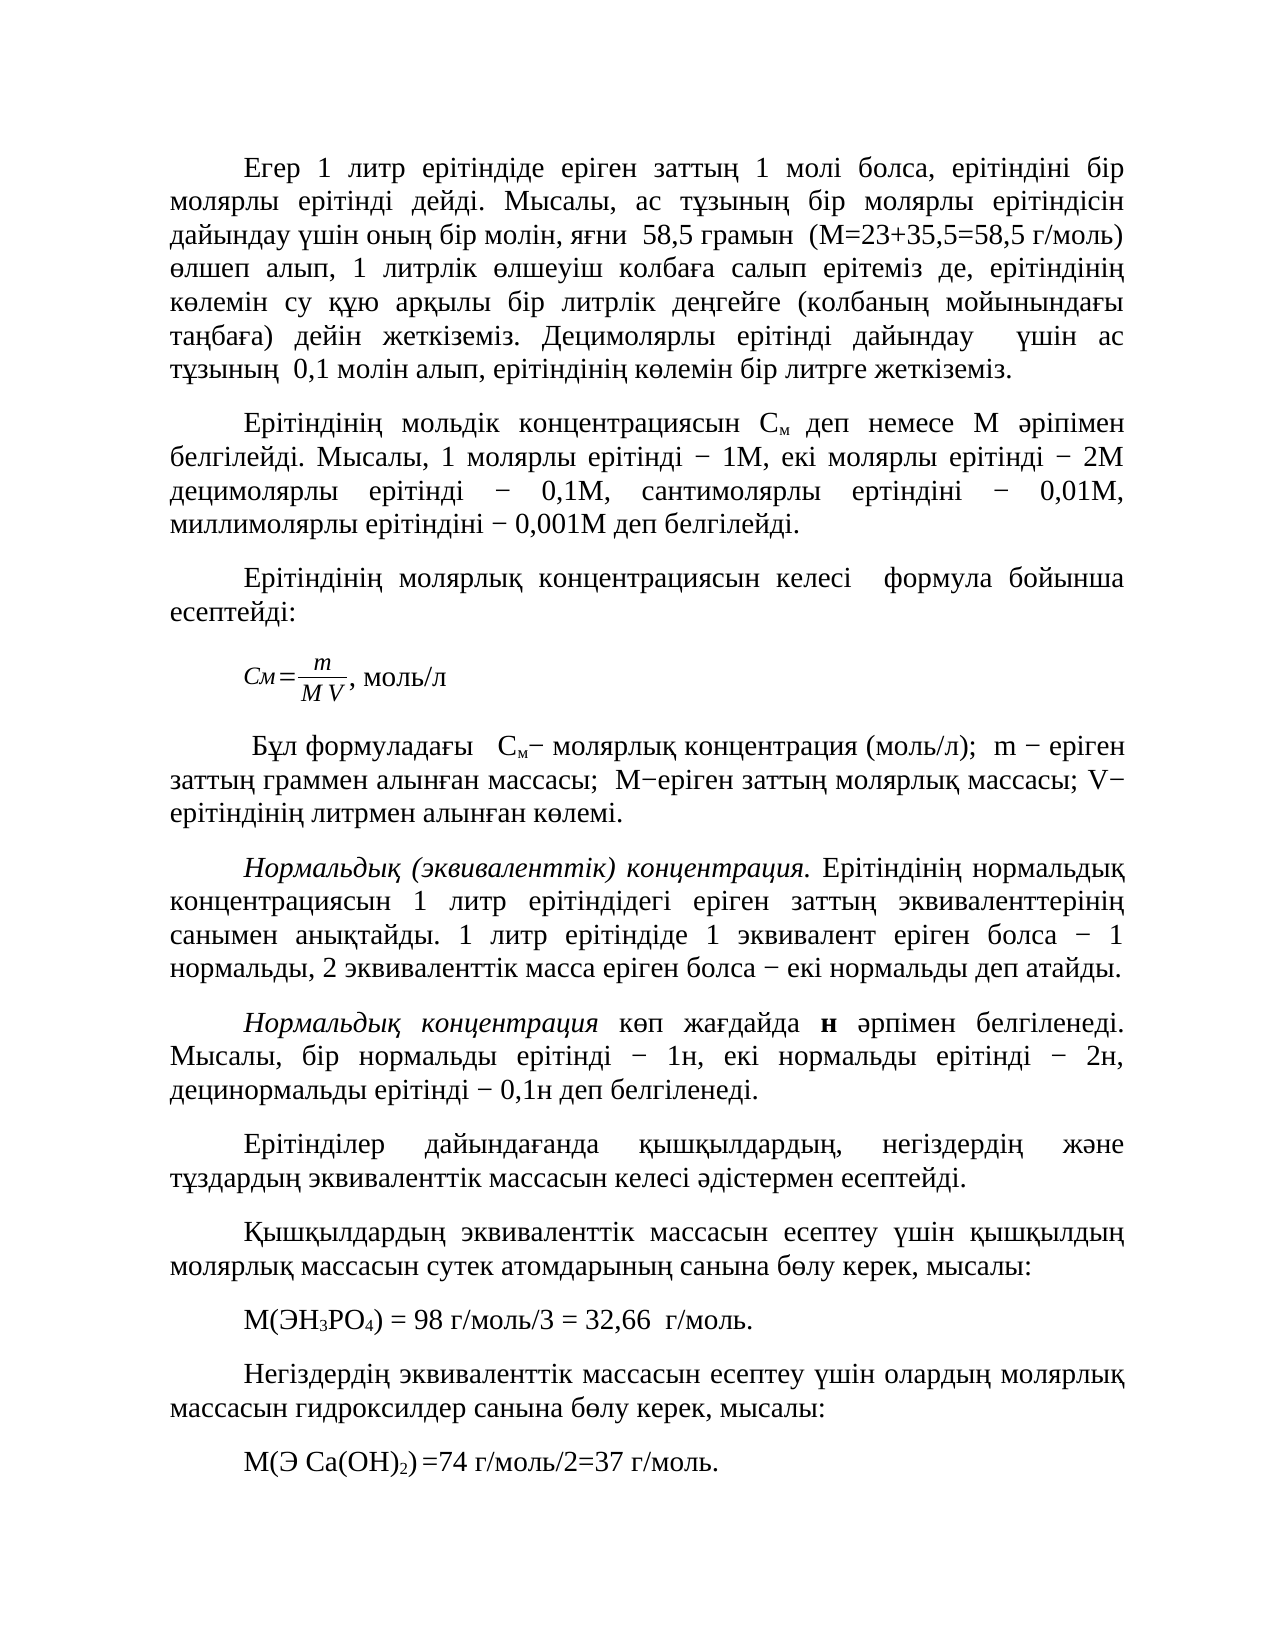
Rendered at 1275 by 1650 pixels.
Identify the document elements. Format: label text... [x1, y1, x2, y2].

text Нормальдық (эквиваленттік) концентрация. Ерітіндінің нормальдық концентрациясын ерітіндідегі еріген заттың эквиваленттерінің санымен анықтайды. ерітіндіде 1 эквивалент еріген болса − 1 нормальды, 2 эквиваленттік масса еріген болса − екі нормальды деп атайды. [169, 850, 1125, 984]
text Негіздердің эквиваленттік массасын есептеу үшін олардың молярлық массасын гидроксилдер санына бөлу керек, мысалы: [169, 1356, 1125, 1423]
text Егер ерітіндіде еріген заттың 1 молі болса, ерітіндіні бір молярлы ерітінді дейді. Мысалы, ас тұзының бір молярлы ерітіндісін дайындау үшін оның бір молін, яғни 58,5 грамын (М=23+35,5=58,5 г/моль) өлшеп алып, 1 литрлік өлшеуіш колбаға салып ерітеміз де, ерітіндінің көлемін су құю арқылы бір литрлік деңгейге (колбаның мойынындағы таңбаға) дейін жеткіземіз. Децимолярлы ерітінді дайындау үшін ас тұзының 0,1 молін алып, ерітіндінің көлемін бір литрге жеткіземіз. [169, 150, 1125, 385]
text М(ЭH3PO4) = 98 г/моль/3 = 32,66 г/моль. [169, 1302, 1125, 1336]
text Ерітіндінің мольдік концентрациясын См деп немесе М әріпімен белгілейді. Мысалы, 1 молярлы ерітінді − 1М, екі молярлы ерітінді − 2М децимолярлы ерітінді − 0,1М, сантимолярлы ертіндіні − 0,01М, миллимолярлы ерітіндіні − 0,001М деп белгілейді. [169, 406, 1125, 540]
text Ерітінділер дайындағанда қышқылдардың, негіздердің және тұздардың эквиваленттік массасын келесі әдістермен есептейді. [169, 1126, 1125, 1193]
text , моль/л [169, 648, 1125, 707]
text Бұл формуладағы См− молярлық концентрация (моль/л); m − еріген заттың граммен алынған массасы; М−еріген заттың молярлық массасы; V− ерітіндінің литрмен алынған көлемі. [169, 728, 1125, 829]
text Нормальдық концентрация көп жағдайда н әрпімен белгіленеді. Мысалы, бір нормальды ерітінді − 1н, екі нормальды ерітінді − 2н, децинормальды ерітінді − 0,1н деп белгіленеді. [169, 1005, 1125, 1105]
text Қышқылдардың эквиваленттік массасын есептеу үшін қышқылдың молярлық массасын сутек атомдарының санына бөлу керек, мысалы: [169, 1214, 1125, 1281]
text М(Э Ca(OH)2) =74 г/моль/2=37 г/моль. [169, 1444, 1125, 1478]
text Ерітіндінің молярлық концентрациясын келесі формула бойынша есептейді: [169, 561, 1125, 628]
